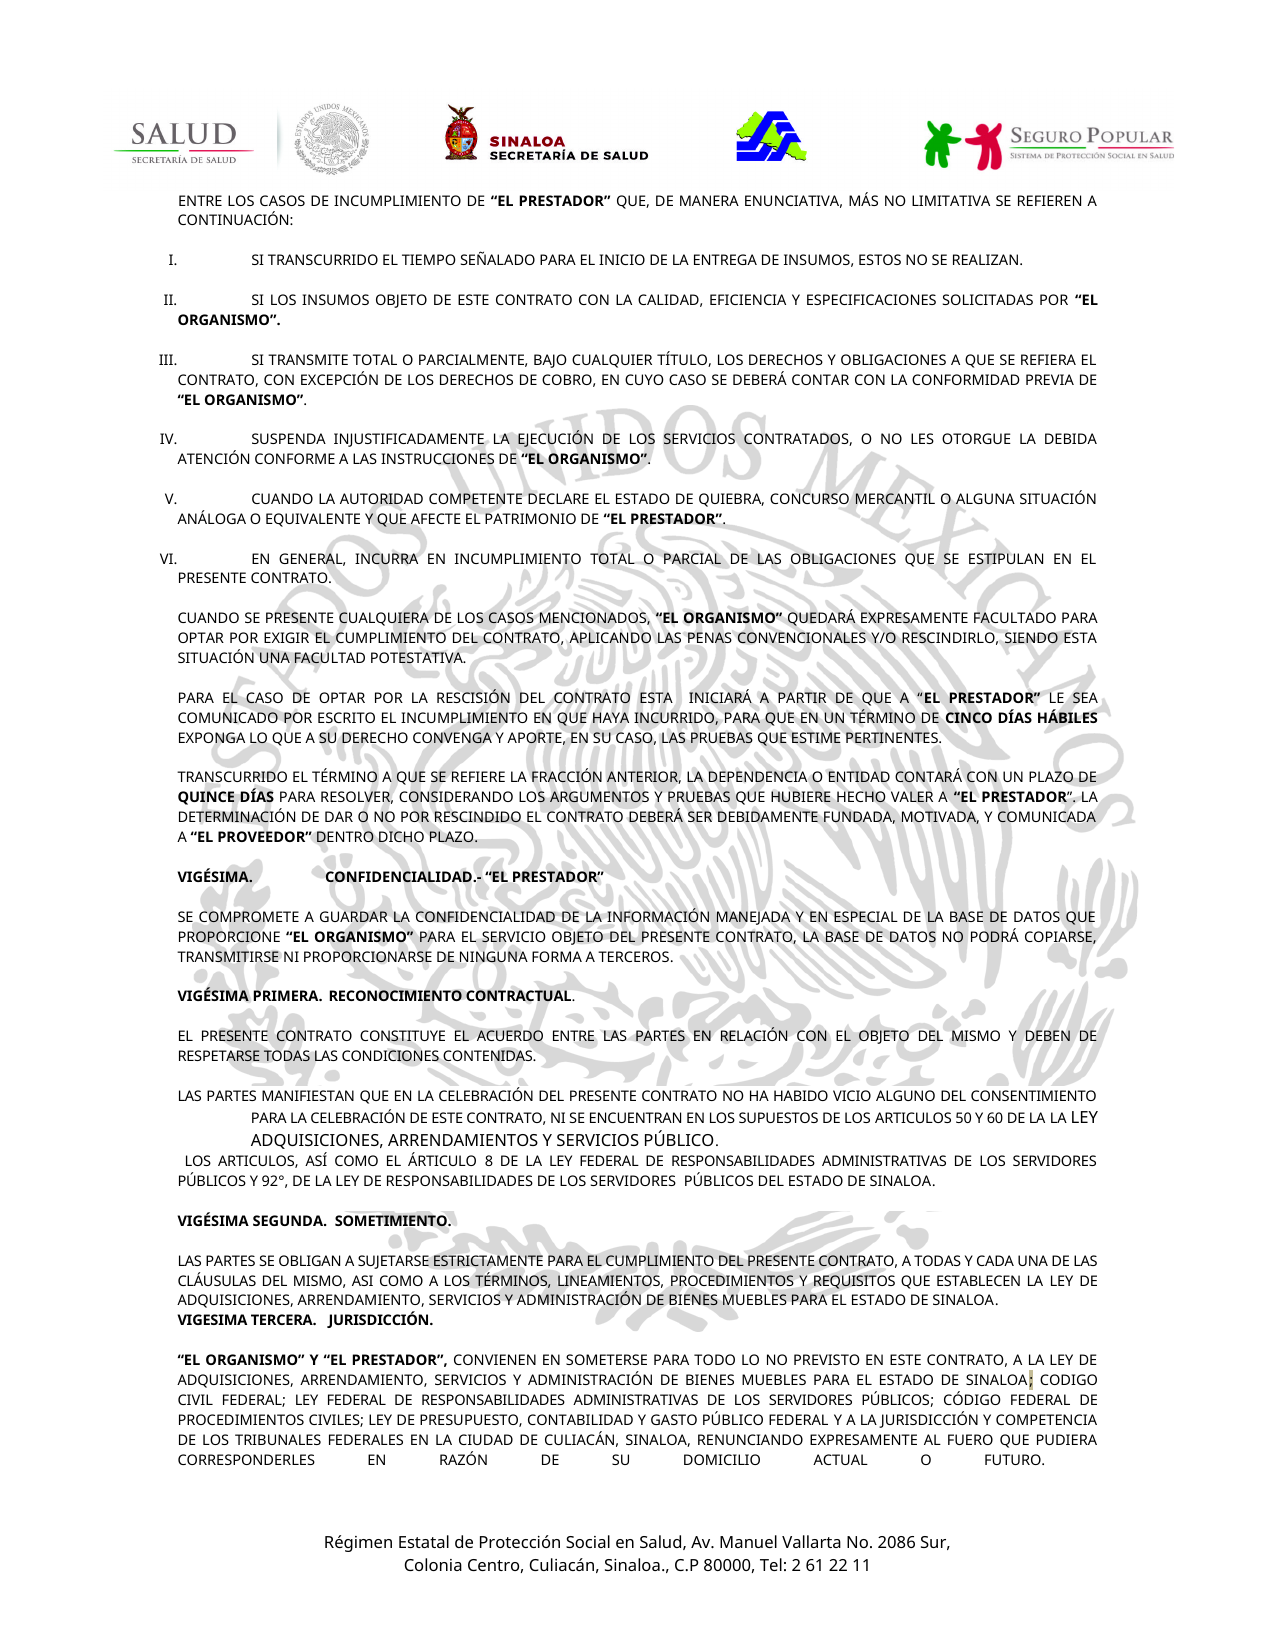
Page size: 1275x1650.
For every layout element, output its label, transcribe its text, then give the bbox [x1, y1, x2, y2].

list SUSPENDA INJUSTIFICADAMENTE LA EJECUCIÓN DE LOS SERVICIOS CONTRATADOS, O NO LES OTORGUE LA DEBIDA ATENCIÓN CONFORME A LAS INSTRUCCIONES DE “EL ORGANISMO”. [177, 429, 1098, 469]
text LAS PARTES MANIFIESTAN QUE EN LA CELEBRACIÓN DEL PRESENTE CONTRATO NO HA HABIDO VICIO ALGUNO DEL CONSENTIMIENTO PARA LA CELEBRACIÓN DE ESTE CONTRATO, NI SE ENCUENTRAN EN LOS SUPUESTOS DE LOS ARTICULOS 50 Y 60 DE LA LA LEY ADQUISICIONES, ARRENDAMIENTOS Y SERVICIOS PÚBLICO. [177, 1086, 1098, 1151]
list SI LOS INSUMOS OBJETO DE ESTE CONTRATO CON LA CALIDAD, EFICIENCIA Y ESPECIFICACIONES SOLICITADAS POR “EL ORGANISMO”. [177, 290, 1098, 329]
picture [103, 88, 1175, 191]
text VIGÉSIMA PRIMERA. RECONOCIMIENTO CONTRACTUAL. [177, 986, 1098, 1006]
list SI TRANSCURRIDO EL TIEMPO SEÑALADO PARA EL INICIO DE LA ENTREGA DE INSUMOS, ESTOS NO SE REALIZAN. [177, 250, 1098, 270]
text CUANDO SE PRESENTE CUALQUIERA DE LOS CASOS MENCIONADOS, “EL ORGANISMO” QUEDARÁ EXPRESAMENTE FACULTADO PARA OPTAR POR EXIGIR EL CUMPLIMIENTO DEL CONTRATO, APLICANDO LAS PENAS CONVENCIONALES Y/O RESCINDIRLO, SIENDO ESTA SITUACIÓN UNA FACULTAD POTESTATIVA. [177, 608, 1098, 668]
text LAS PARTES SE OBLIGAN A SUJETARSE ESTRICTAMENTE PARA EL CUMPLIMIENTO DEL PRESENTE CONTRATO, A TODAS Y CADA UNA DE LAS CLÁUSULAS DEL MISMO, ASI COMO A LOS TÉRMINOS, LINEAMIENTOS, PROCEDIMIENTOS Y REQUISITOS QUE ESTABLECEN LA LEY DE ADQUISICIONES, ARRENDAMIENTO, SERVICIOS Y ADMINISTRACIÓN DE BIENES MUEBLES PARA EL ESTADO DE SINALOA. [177, 1250, 1098, 1310]
text “EL ORGANISMO” Y “EL PRESTADOR”, CONVIENEN EN SOMETERSE PARA TODO LO NO PREVISTO EN ESTE CONTRATO, A LA LEY DE ADQUISICIONES, ARRENDAMIENTO, SERVICIOS Y ADMINISTRACIÓN DE BIENES MUEBLES PARA EL ESTADO DE SINALOA; CODIGO CIVIL FEDERAL; LEY FEDERAL DE RESPONSABILIDADES ADMINISTRATIVAS DE LOS SERVIDORES PÚBLICOS; CÓDIGO FEDERAL DE PROCEDIMIENTOS CIVILES; LEY DE PRESUPUESTO, CONTABILIDAD Y GASTO PÚBLICO FEDERAL Y A LA JURISDICCIÓN Y COMPETENCIA DE LOS TRIBUNALES FEDERALES EN LA CIUDAD DE CULIACÁN, SINALOA, RENUNCIANDO EXPRESAMENTE AL FUERO QUE PUDIERA CORRESPONDERLES EN RAZÓN DE SU DOMICILIO ACTUAL O FUTURO. [177, 1350, 1098, 1497]
text VIGÉSIMA. CONFIDENCIALIDAD.- “EL PRESTADOR” [177, 867, 1098, 887]
text VIGÉSIMA SEGUNDA. SOMETIMIENTO. [177, 1211, 1098, 1231]
text TRANSCURRIDO EL TÉRMINO A QUE SE REFIERE LA FRACCIÓN ANTERIOR, LA DEPENDENCIA O ENTIDAD CONTARÁ CON UN PLAZO DE QUINCE DÍAS PARA RESOLVER, CONSIDERANDO LOS ARGUMENTOS Y PRUEBAS QUE HUBIERE HECHO VALER A “EL PRESTADOR”. LA DETERMINACIÓN DE DAR O NO POR RESCINDIDO EL CONTRATO DEBERÁ SER DEBIDAMENTE FUNDADA, MOTIVADA, Y COMUNICADA A “EL PROVEEDOR” DENTRO DICHO PLAZO. [177, 767, 1098, 847]
text ENTRE LOS CASOS DE INCUMPLIMIENTO DE “EL PRESTADOR” QUE, DE MANERA ENUNCIATIVA, MÁS NO LIMITATIVA SE REFIEREN A CONTINUACIÓN: [177, 191, 1098, 230]
list EN GENERAL, INCURRA EN INCUMPLIMIENTO TOTAL O PARCIAL DE LAS OBLIGACIONES QUE SE ESTIPULAN EN EL PRESENTE CONTRATO. [177, 548, 1098, 588]
text SE COMPROMETE A GUARDAR LA CONFIDENCIALIDAD DE LA INFORMACIÓN MANEJADA Y EN ESPECIAL DE LA BASE DE DATOS QUE PROPORCIONE “EL ORGANISMO” PARA EL SERVICIO OBJETO DEL PRESENTE CONTRATO, LA BASE DE DATOS NO PODRÁ COPIARSE, TRANSMITIRSE NI PROPORCIONARSE DE NINGUNA FORMA A TERCEROS. [177, 907, 1098, 966]
text LOS ARTICULOS, ASÍ COMO EL ÁRTICULO 8 DE LA LEY FEDERAL DE RESPONSABILIDADES ADMINISTRATIVAS DE LOS SERVIDORES PÚBLICOS Y 92°, DE LA LEY DE RESPONSABILIDADES DE LOS SERVIDORES PÚBLICOS DEL ESTADO DE SINALOA. [249, 1151, 1098, 1191]
text VIGESIMA TERCERA. JURISDICCIÓN. [177, 1310, 1098, 1330]
list SI TRANSMITE TOTAL O PARCIALMENTE, BAJO CUALQUIER TÍTULO, LOS DERECHOS Y OBLIGACIONES A QUE SE REFIERA EL CONTRATO, CON EXCEPCIÓN DE LOS DERECHOS DE COBRO, EN CUYO CASO SE DEBERÁ CONTAR CON LA CONFORMIDAD PREVIA DE “EL ORGANISMO”. [177, 349, 1098, 409]
text EL PRESENTE CONTRATO CONSTITUYE EL ACUERDO ENTRE LAS PARTES EN RELACIÓN CON EL OBJETO DEL MISMO Y DEBEN DE RESPETARSE TODAS LAS CONDICIONES CONTENIDAS. [177, 1026, 1098, 1066]
text PARA EL CASO DE OPTAR POR LA RESCISIÓN DEL CONTRATO ESTA INICIARÁ A PARTIR DE QUE A “EL PRESTADOR” LE SEA COMUNICADO POR ESCRITO EL INCUMPLIMIENTO EN QUE HAYA INCURRIDO, PARA QUE EN UN TÉRMINO DE CINCO DÍAS HÁBILES EXPONGA LO QUE A SU DERECHO CONVENGA Y APORTE, EN SU CASO, LAS PRUEBAS QUE ESTIME PERTINENTES. [177, 688, 1098, 747]
list CUANDO LA AUTORIDAD COMPETENTE DECLARE EL ESTADO DE QUIEBRA, CONCURSO MERCANTIL O ALGUNA SITUACIÓN ANÁLOGA O EQUIVALENTE Y QUE AFECTE EL PATRIMONIO DE “EL PRESTADOR”. [177, 489, 1098, 528]
